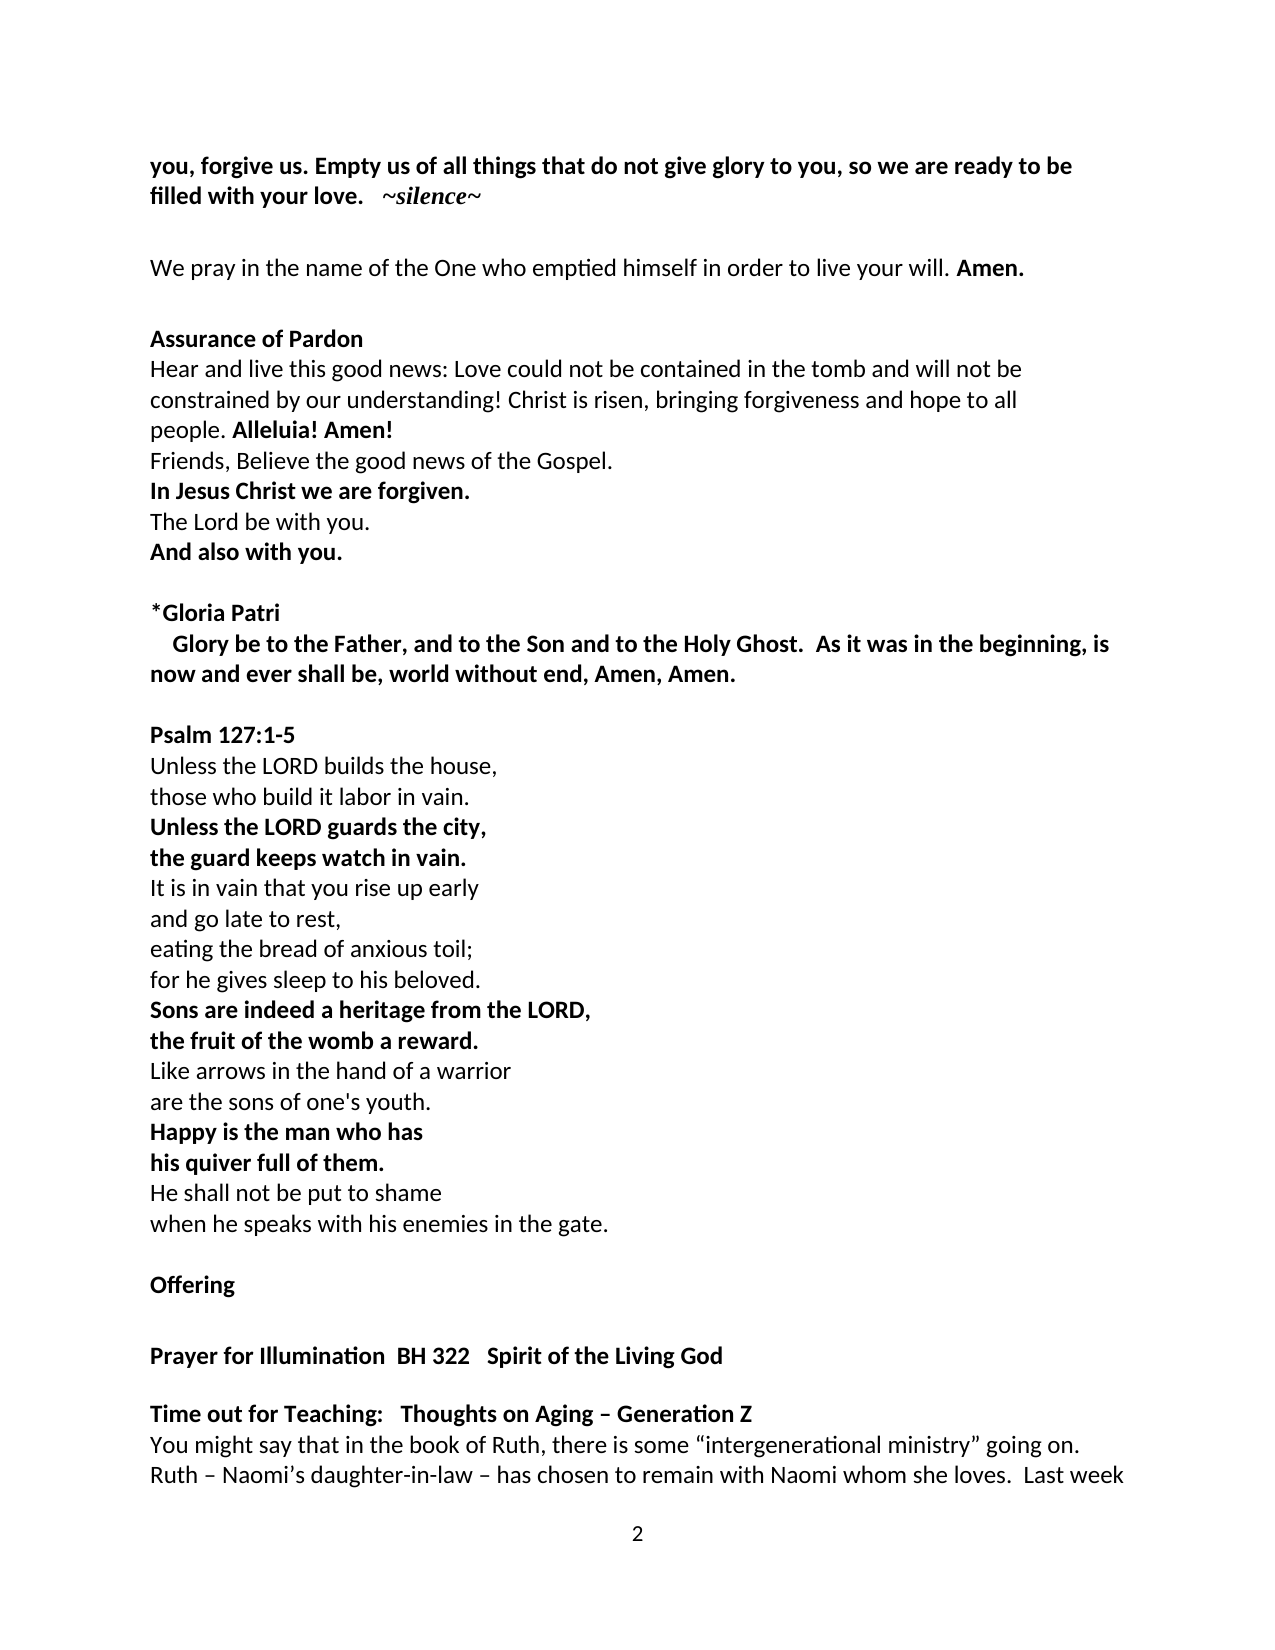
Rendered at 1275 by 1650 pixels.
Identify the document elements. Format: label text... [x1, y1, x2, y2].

text Unless the LORD guards the city, [150, 811, 1125, 842]
text are the sons of one's youth. [150, 1086, 1125, 1116]
text and go late to rest, [150, 903, 1125, 933]
text Prayer for Illumination BH 322 Spirit of the Living God [150, 1340, 1125, 1371]
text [150, 1429, 1125, 1490]
text for he gives sleep to his beloved. [150, 964, 1125, 994]
text the guard keeps watch in vain. [150, 842, 1125, 872]
text Unless the LORD builds the house, [150, 750, 1125, 781]
text The Lord be with you. [150, 506, 1125, 536]
text Time out for Teaching: Thoughts on Aging – Generation Z [150, 1399, 1125, 1429]
text *Gloria Patri [150, 597, 1125, 628]
text eating the bread of anxious toil; [150, 933, 1125, 964]
text the fruit of the womb a reward. [150, 1025, 1125, 1055]
text when he speaks with his enemies in the gate. [150, 1208, 1125, 1238]
text those who build it labor in vain. [150, 781, 1125, 811]
text Like arrows in the hand of a warrior [150, 1055, 1125, 1086]
text We pray in the name of the One who emptied himself in order to live your will. Amen. [150, 252, 1125, 282]
text Assurance of Pardon Hear and live this good news: Love could not be contained in the tomb and will not be constrained by our understanding! Christ is risen, bringing forgiveness and hope to all people. Alleluia! Amen! [150, 323, 1125, 445]
text Offering [150, 1269, 1125, 1299]
text his quiver full of them. [150, 1147, 1125, 1177]
text He shall not be put to shame [150, 1177, 1125, 1208]
text It is in vain that you rise up early [150, 872, 1125, 903]
text Sons are indeed a heritage from the LORD, [150, 994, 1125, 1025]
text Friends, Believe the good news of the Gospel. [150, 445, 1125, 475]
text In Jesus Christ we are forgiven. [150, 475, 1125, 506]
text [150, 150, 1125, 211]
text Psalm 127:1-5 [150, 719, 1125, 750]
text And also with you. [150, 536, 1125, 567]
text Glory be to the Father, and to the Son and to the Holy Ghost. As it was in the beginning, is now and ever shall be, world without end, Amen, Amen. [150, 628, 1125, 689]
text Happy is the man who has [150, 1116, 1125, 1147]
